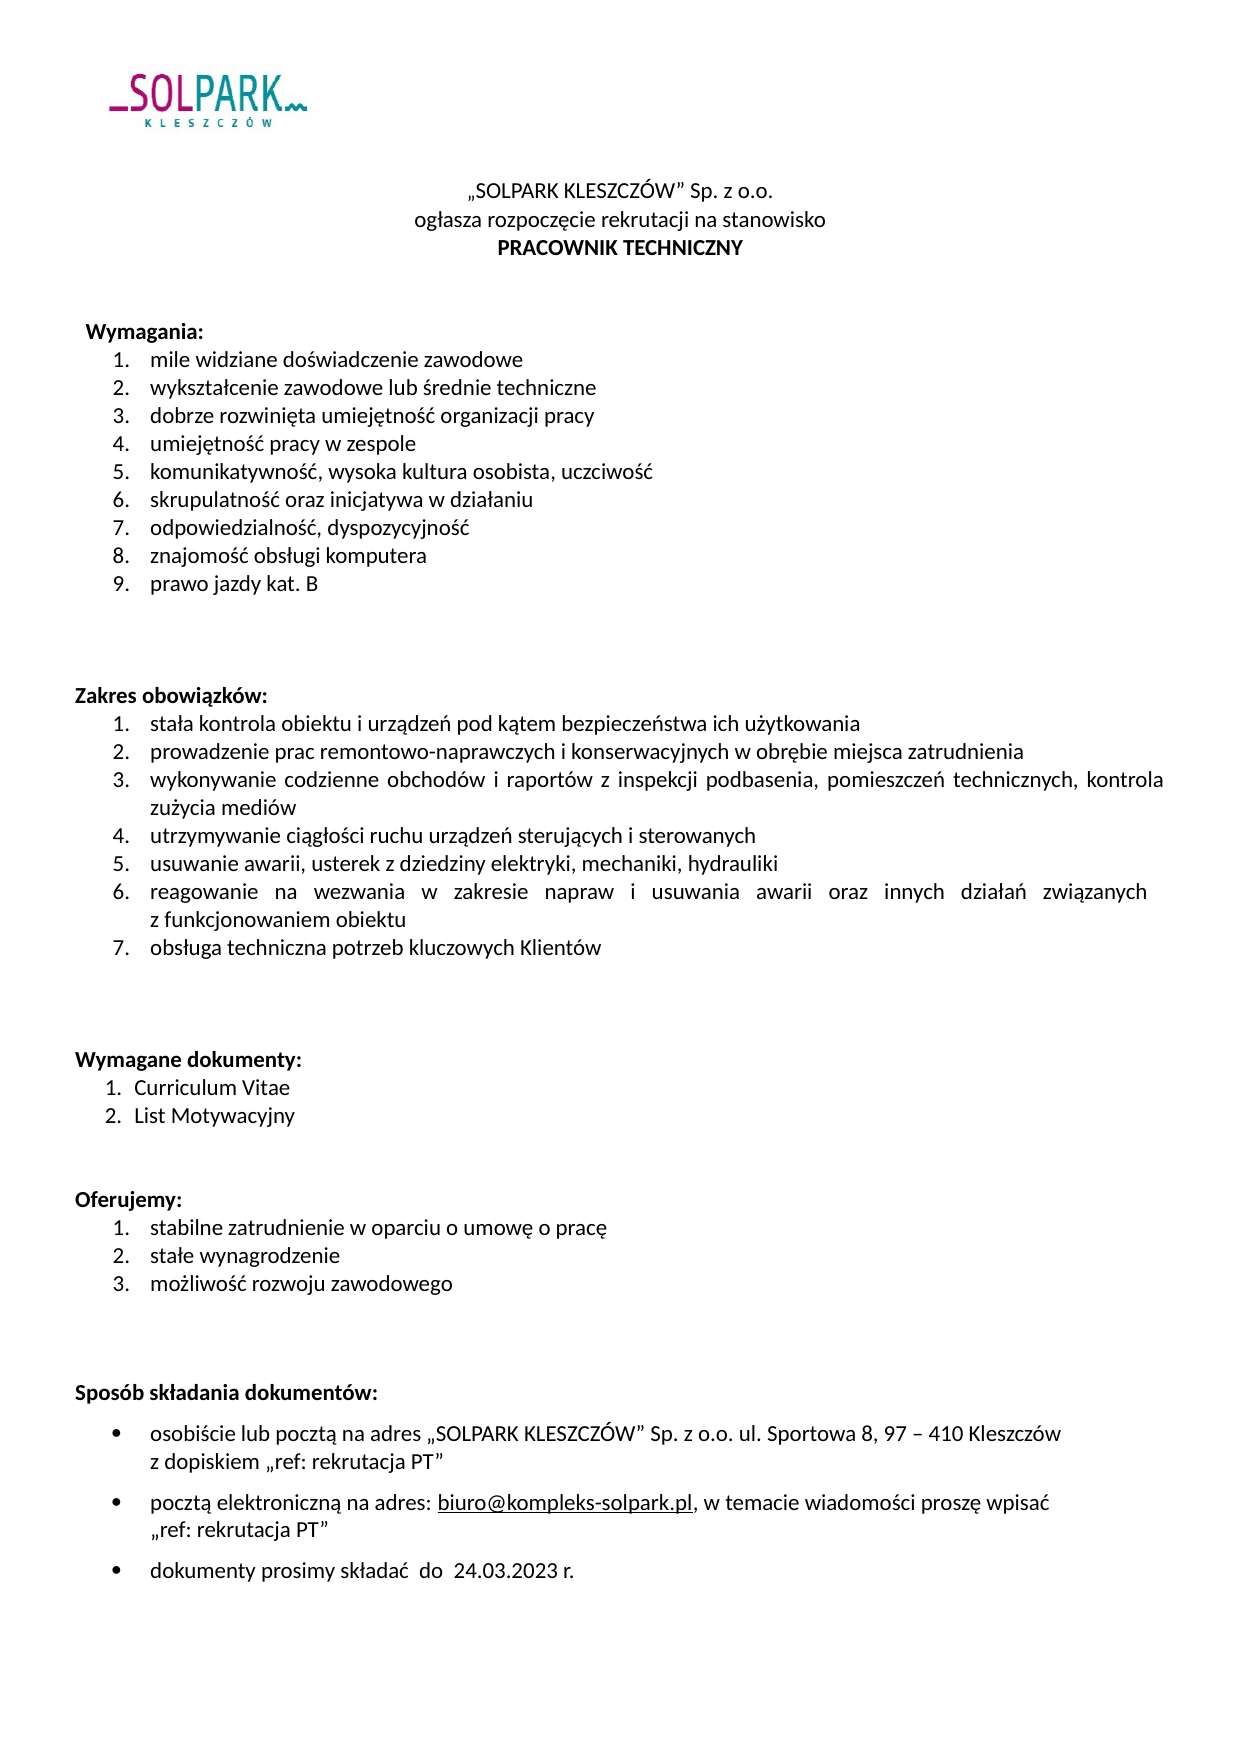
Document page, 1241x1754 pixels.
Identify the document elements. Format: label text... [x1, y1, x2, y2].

list obsługa techniczna potrzeb kluczowych Klientów [112, 933, 1165, 961]
list reagowanie na wezwania w zakresie napraw i usuwania awarii oraz innych działań związanych z funkcjonowaniem obiektu [112, 877, 1165, 933]
list możliwość rozwoju zawodowego [112, 1269, 1165, 1297]
text Sposób składania dokumentów: [75, 1378, 1165, 1407]
text Wymagania: [75, 317, 1165, 345]
list pocztą elektroniczną na adres: biuro@kompleks-solpark.pl, w temacie wiadomości proszę wpisać „ref: rekrutacja PT” [112, 1488, 1165, 1544]
list dokumenty prosimy składać do 24.03.2023 r. [112, 1556, 1165, 1584]
list stałe wynagrodzenie [112, 1241, 1165, 1269]
list stabilne zatrudnienie w oparciu o umowę o pracę [112, 1213, 1165, 1241]
picture [86, 51, 327, 145]
text PRACOWNIK TECHNICZNY [75, 233, 1165, 261]
list utrzymywanie ciągłości ruchu urządzeń sterujących i sterowanych [112, 821, 1165, 849]
list stała kontrola obiektu i urządzeń pod kątem bezpieczeństwa ich użytkowania [112, 709, 1165, 737]
text ogłasza rozpoczęcie rekrutacji na stanowisko [75, 205, 1165, 233]
text Oferujemy: [75, 1185, 1165, 1213]
list znajomość obsługi komputera [112, 541, 1165, 569]
list wykonywanie codzienne obchodów i raportów z inspekcji podbasenia, pomieszczeń technicznych, kontrola zużycia mediów [112, 765, 1165, 821]
list prowadzenie prac remontowo-naprawczych i konserwacyjnych w obrębie miejsca zatrudnienia [112, 737, 1165, 765]
text Zakres obowiązków: [75, 681, 1165, 709]
list usuwanie awarii, usterek z dziedziny elektryki, mechaniki, hydrauliki [112, 849, 1165, 877]
list mile widziane doświadczenie zawodowe [112, 345, 1165, 373]
list prawo jazdy kat. B [112, 569, 1165, 597]
list odpowiedzialność, dyspozycyjność [112, 513, 1165, 541]
list skrupulatność oraz inicjatywa w działaniu [112, 485, 1165, 513]
list Curriculum Vitae [104, 1073, 1165, 1101]
list dobrze rozwinięta umiejętność organizacji pracy [112, 401, 1165, 429]
list osobiście lub pocztą na adres „SOLPARK KLESZCZÓW” Sp. z o.o. ul. Sportowa 8, 97 – 410 Kleszczów z dopiskiem „ref: rekrutacja PT” [112, 1419, 1165, 1475]
list List Motywacyjny [104, 1101, 1165, 1129]
list komunikatywność, wysoka kultura osobista, uczciwość [112, 457, 1165, 485]
text „SOLPARK KLESZCZÓW” Sp. z o.o. [75, 177, 1165, 205]
text Wymagane dokumenty: [75, 1045, 1165, 1073]
list wykształcenie zawodowe lub średnie techniczne [112, 373, 1165, 401]
list umiejętność pracy w zespole [112, 429, 1165, 457]
